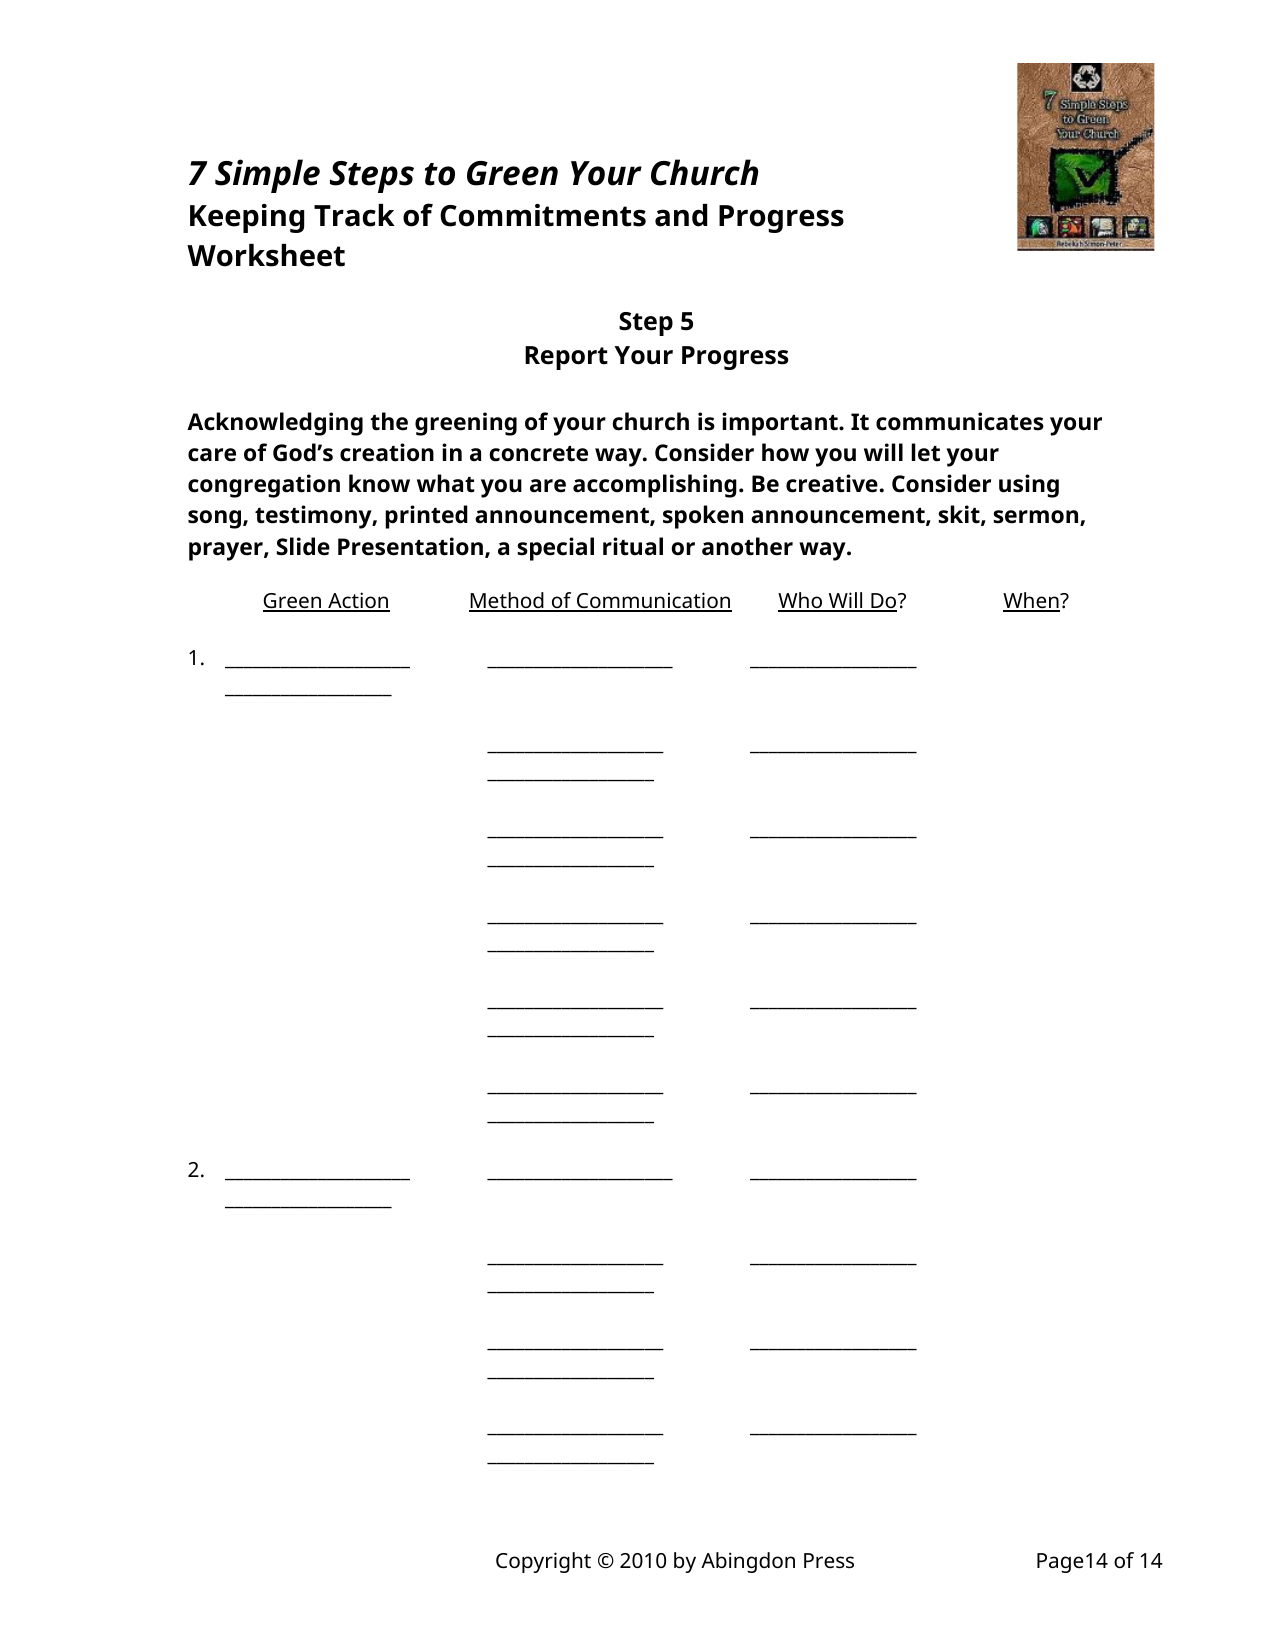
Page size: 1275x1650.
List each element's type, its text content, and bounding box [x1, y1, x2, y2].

text ___________________ __________________ __________________ [187, 984, 1125, 1041]
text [187, 1411, 1125, 1467]
text Green Action Method of Communication Who Will Do? When? [187, 586, 1125, 643]
text 1. ____________________ ____________________ __________________ __________________ [187, 643, 1125, 700]
text 7 Simple Steps to Green Your Church [187, 150, 1017, 195]
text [187, 1240, 1125, 1297]
text Step 5 [187, 303, 1125, 338]
picture [1017, 63, 1155, 251]
text Keeping Track of Commitments and Progress Worksheet [187, 195, 1125, 275]
text ___________________ __________________ __________________ [187, 1069, 1125, 1126]
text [187, 1325, 1125, 1382]
text Acknowledging the greening of your church is important. It communicates your care of God’s creation in a concrete way. Consider how you will let your congregation know what you are accomplishing. Be creative. Consider using song, testimony, printed announcement, spoken announcement, skit, sermon, prayer, Slide Presentation, a special ritual or another way. [187, 406, 1125, 562]
text Report Your Progress [187, 338, 1125, 372]
text ___________________ __________________ __________________ [187, 728, 1125, 785]
text ___________________ __________________ __________________ [187, 813, 1125, 870]
text 2. ____________________ ____________________ __________________ __________________ [187, 1155, 1125, 1212]
text ___________________ __________________ __________________ [187, 899, 1125, 956]
